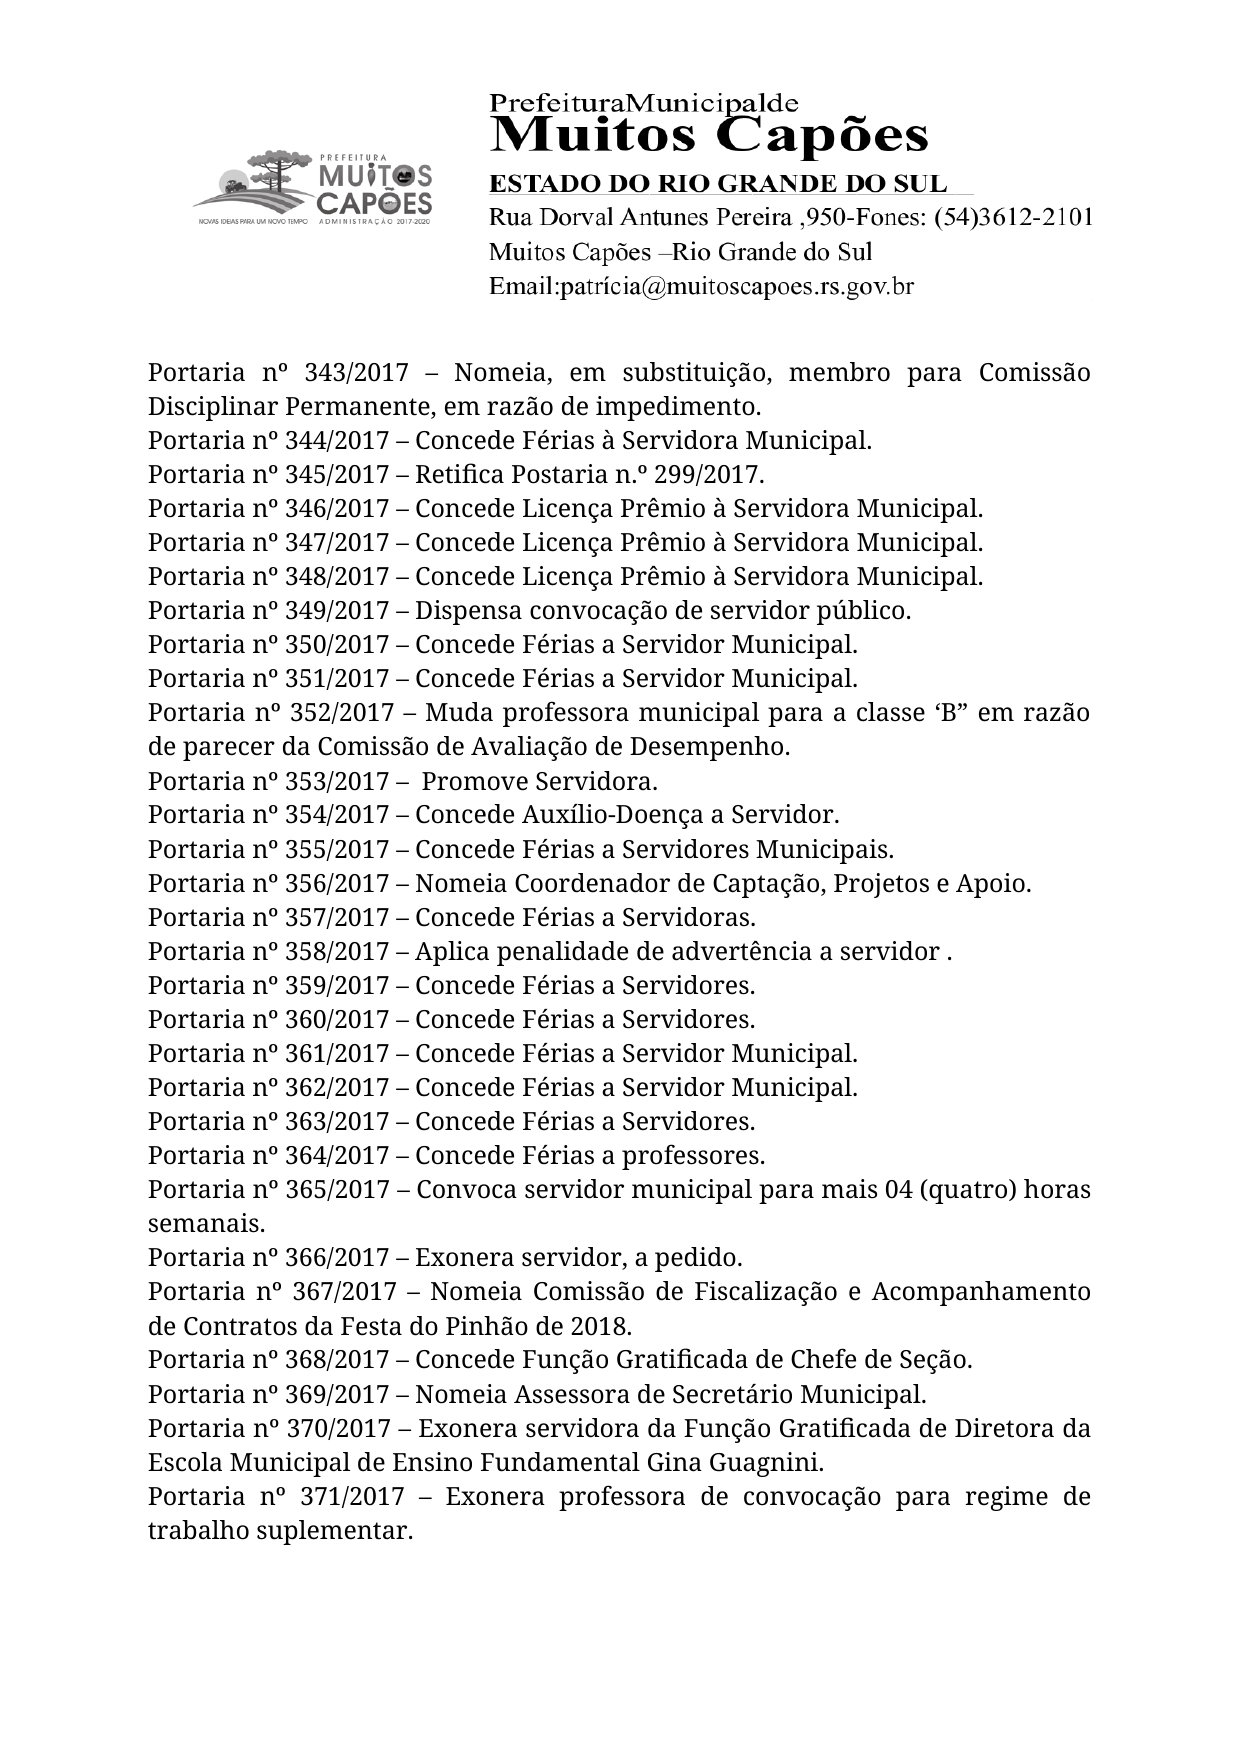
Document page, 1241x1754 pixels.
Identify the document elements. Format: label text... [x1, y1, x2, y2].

text Portaria nº 345/2017 – Retifica Postaria n.º 299/2017. [148, 457, 1092, 491]
text Portaria nº 348/2017 – Concede Licença Prêmio à Servidora Municipal. [148, 559, 1092, 593]
text Portaria nº 355/2017 – Concede Férias a Servidores Municipais. [148, 831, 1092, 865]
text Portaria nº 367/2017 – Nomeia Comissão de Fiscalização e Acompanhamento de Contratos da Festa do Pinhão de 2018. [148, 1274, 1092, 1342]
text Portaria nº 351/2017 – Concede Férias a Servidor Municipal. [148, 661, 1092, 695]
text Portaria nº 371/2017 – Exonera professora de convocação para regime de trabalho suplementar. [148, 1478, 1092, 1547]
text Portaria nº 354/2017 – Concede Auxílio-Doença a Servidor. [148, 797, 1092, 831]
text Portaria nº 346/2017 – Concede Licença Prêmio à Servidora Municipal. [148, 491, 1092, 525]
text Portaria nº 365/2017 – Convoca servidor municipal para mais 04 (quatro) horas semanais. [148, 1172, 1092, 1240]
text Portaria nº 352/2017 – Muda professora municipal para a classe ‘B” em razão de parecer da Comissão de Avaliação de Desempenho. [148, 695, 1092, 763]
text Portaria nº 362/2017 – Concede Férias a Servidor Municipal. [148, 1070, 1092, 1104]
text Portaria nº 364/2017 – Concede Férias a professores. [148, 1138, 1092, 1172]
text Portaria nº 356/2017 – Nomeia Coordenador de Captação, Projetos e Apoio. [148, 865, 1092, 899]
text Portaria nº 366/2017 – Exonera servidor, a pedido. [148, 1240, 1092, 1274]
text Portaria nº 363/2017 – Concede Férias a Servidores. [148, 1104, 1092, 1138]
text Portaria nº 359/2017 – Concede Férias a Servidores. [148, 967, 1092, 1002]
text Portaria nº 358/2017 – Aplica penalidade de advertência a servidor . [148, 933, 1092, 967]
text Portaria nº 361/2017 – Concede Férias a Servidor Municipal. [148, 1036, 1092, 1070]
text Portaria nº 343/2017 – Nomeia, em substituição, membro para Comissão Disciplinar Permanente, em razão de impedimento. [148, 354, 1092, 422]
text Portaria nº 369/2017 – Nomeia Assessora de Secretário Municipal. [148, 1376, 1092, 1410]
picture [147, 75, 1093, 301]
text Portaria nº 370/2017 – Exonera servidora da Função Gratificada de Diretora da Escola Municipal de Ensino Fundamental Gina Guagnini. [148, 1410, 1092, 1478]
text Portaria nº 347/2017 – Concede Licença Prêmio à Servidora Municipal. [148, 525, 1092, 559]
text Portaria nº 350/2017 – Concede Férias a Servidor Municipal. [148, 627, 1092, 661]
text Portaria nº 349/2017 – Dispensa convocação de servidor público. [148, 593, 1092, 627]
text Portaria nº 360/2017 – Concede Férias a Servidores. [148, 1002, 1092, 1036]
text Portaria nº 353/2017 – Promove Servidora. [148, 763, 1092, 797]
text Portaria nº 368/2017 – Concede Função Gratificada de Chefe de Seção. [148, 1342, 1092, 1376]
text Portaria nº 344/2017 – Concede Férias à Servidora Municipal. [148, 422, 1092, 457]
text Portaria nº 357/2017 – Concede Férias a Servidoras. [148, 899, 1092, 933]
